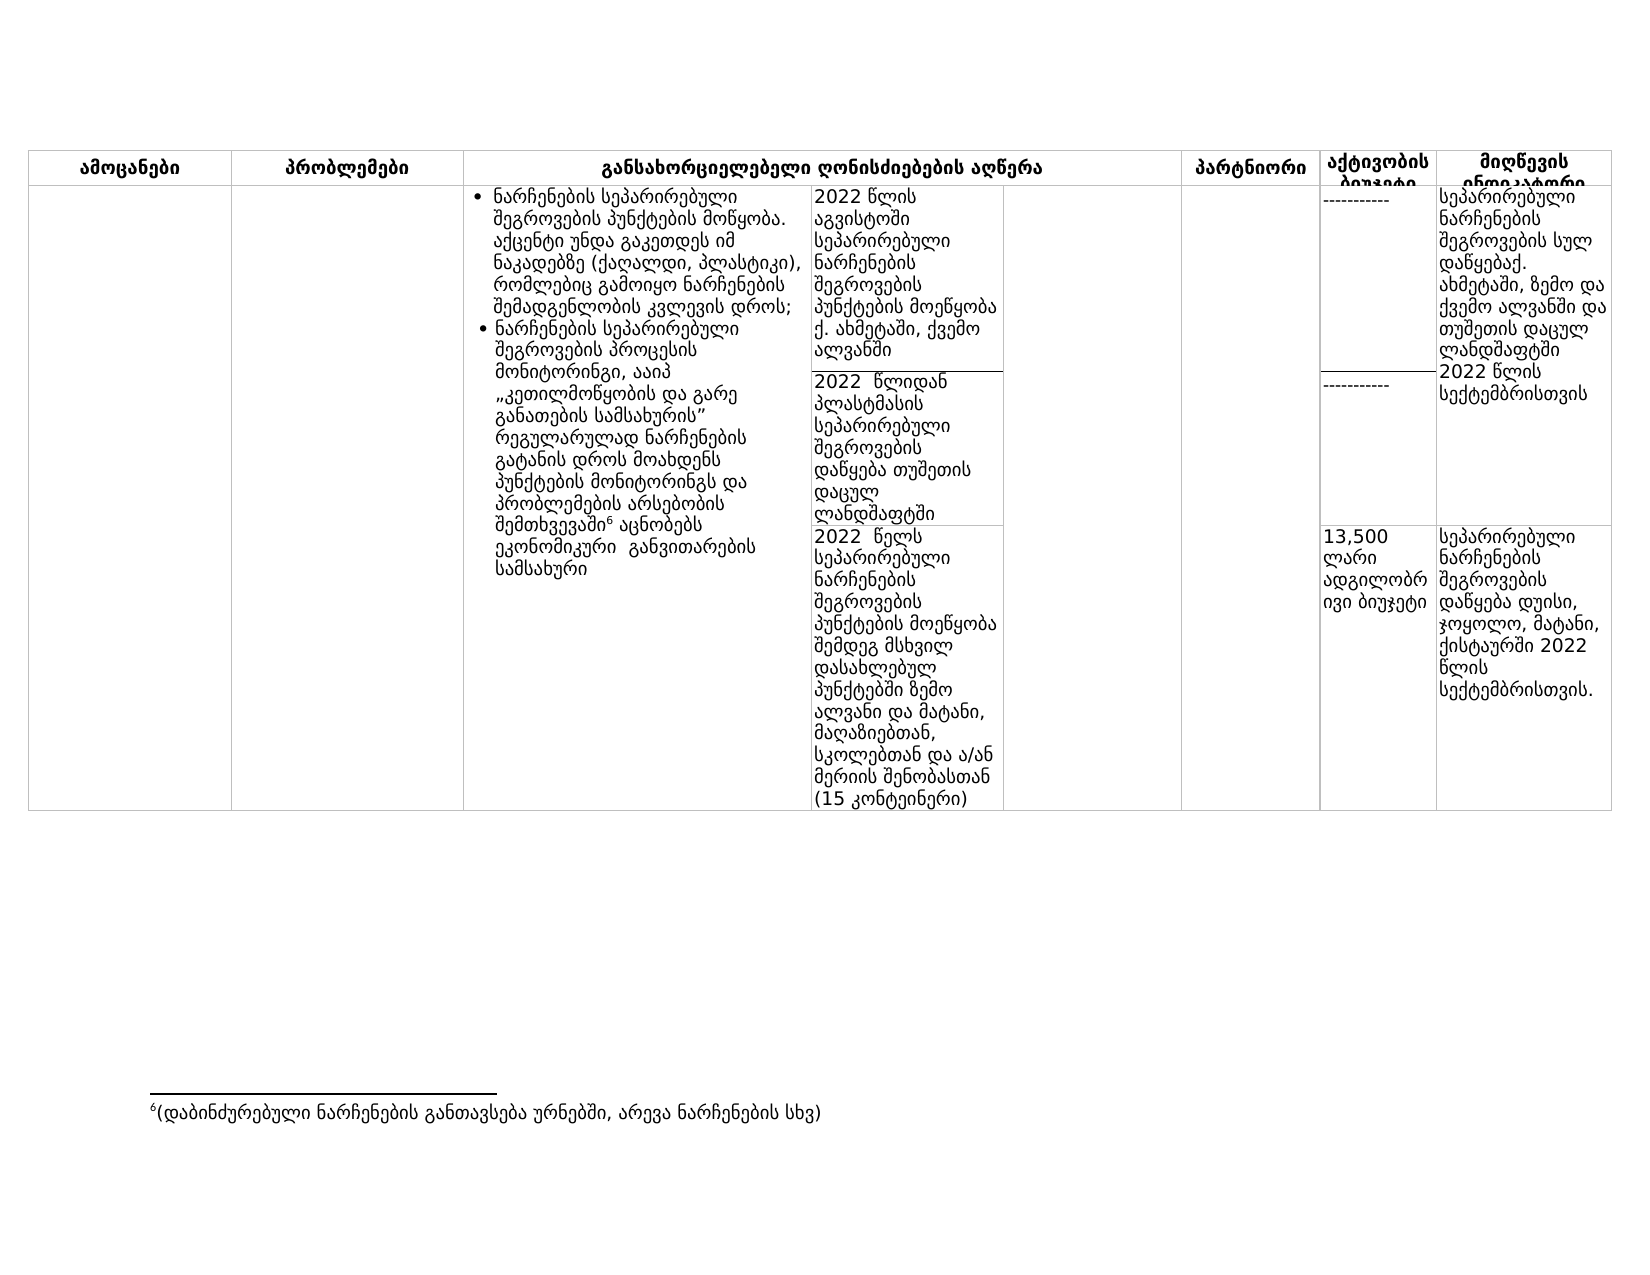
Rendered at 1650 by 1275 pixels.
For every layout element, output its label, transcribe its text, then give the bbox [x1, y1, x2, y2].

table_cell სეპარირებული ნარჩენების შეგროვების სულ დაწყებაქ. ახმეტაში, ზემო და ქვემო ალვანში და თუშეთის დაცულ ლანდშაფტში 2022 წლის სექტემბრისთვის [1437, 186, 1611, 525]
table_header პარტნიორი [1182, 151, 1319, 185]
table_cell ----------- [1321, 186, 1436, 371]
table_cell სეპარირებული ნარჩენების შეგროვების დაწყება დუისი, ჯოყოლო, მატანი, ქისტაურში 2022 წლის სექტემბრისთვის. [1437, 526, 1611, 810]
table_header პრობლემები [232, 151, 463, 185]
table_header აქტივობის ბიუჯეტი (ლარი) & დაფინანსების წყარო [1321, 151, 1436, 185]
table_cell 2022 წელს სეპარირებული ნარჩენების შეგროვების პუნქტების მოეწყობა შემდეგ მსხვილ დასახლებულ პუნქტებში ზემო ალვანი და მატანი, მაღაზიებთან, სკოლებთან და ა/ან მერიის შენობასთან (15 კონტეინერი) [812, 526, 1003, 810]
table_cell 13,500 ლარი ადგილობრივი ბიუჯეტი [1321, 526, 1436, 810]
table_cell ნარჩენების სეპარირებული შეგროვების პუნქტების მოწყობა. აქცენტი უნდა გაკეთდეს იმ ნაკადებზე (ქაღალდი, პლასტიკი), რომლებიც გამოიყო ნარჩენების შემადგენლობის კვლევის დროს; ნარჩენების სეპარირებული შეგროვების პროცესის მონიტორინგი, ააიპ „კეთილმოწყობის და გარე განათების სამსახურის” რეგულარულად ნარჩენების გატანის დროს მოახდენს პუნქტების მონიტორინგს და პრობლემების არსებობის შემთხვევაში აცნობებს ეკონომიკური განვითარების სამსახური [464, 186, 811, 810]
table_cell 2022 წლის აგვისტოში სეპარირებული ნარჩენების შეგროვების პუნქტების მოეწყობა ქ. ახმეტაში, ქვემო ალვანში [812, 186, 1003, 371]
table_header ამოცანები [29, 151, 231, 185]
table_header განსახორციელებელი ღონისძიებების აღწერა [464, 151, 1181, 185]
table_cell 2022 წლიდან პლასტმასის სეპარირებული შეგროვების დაწყება თუშეთის დაცულ ლანდშაფტში [812, 372, 1003, 525]
table_header მიღწევის ინდიკატორი [1437, 151, 1611, 185]
table_cell ----------- [1321, 372, 1436, 525]
